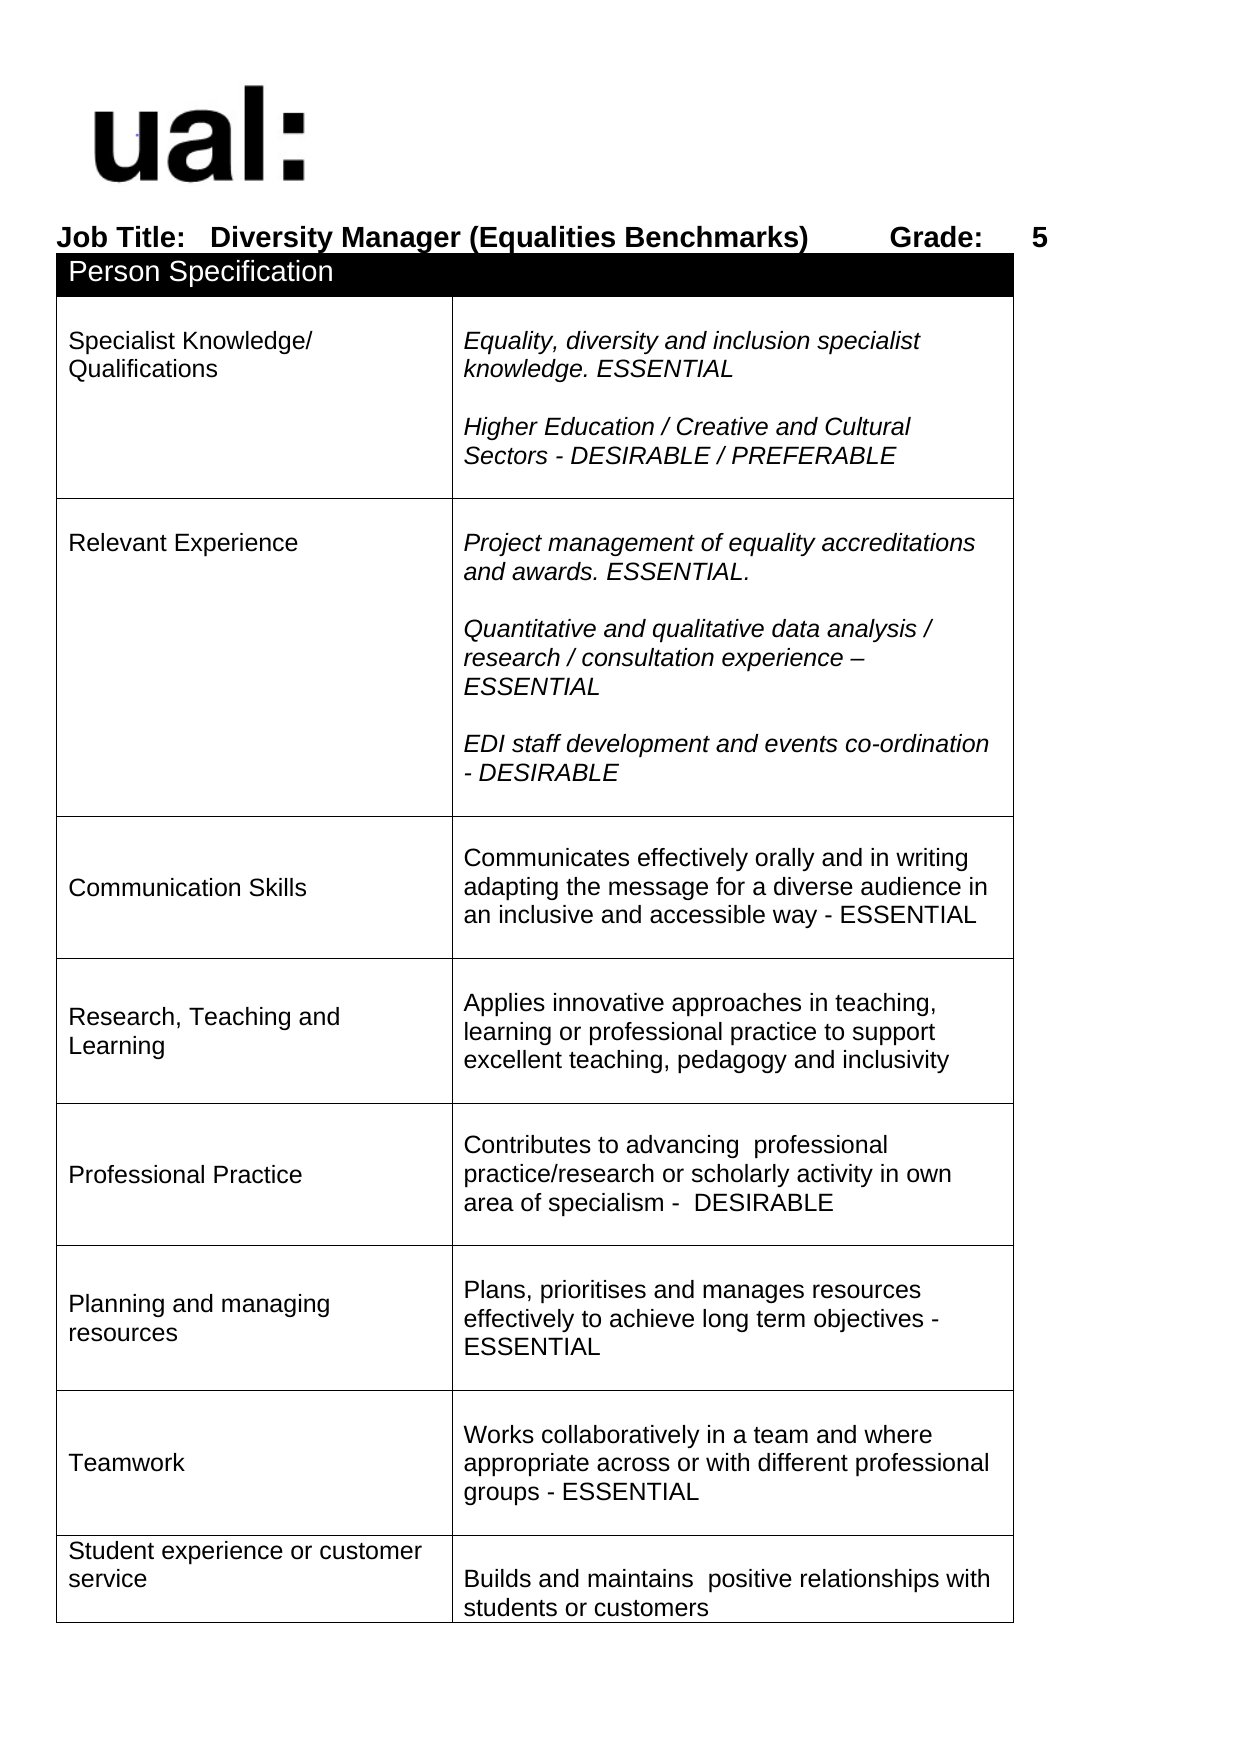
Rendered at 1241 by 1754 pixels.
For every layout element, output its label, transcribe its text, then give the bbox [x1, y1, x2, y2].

table_cell Contributes to advancing professional practice/research or scholarly activity in own area of specialism - DESIRABLE [453, 1104, 1013, 1245]
table_cell Relevant Experience [57, 499, 452, 816]
table_cell Communicates effectively orally and in writing adapting the message for a diverse audience in an inclusive and accessible way - ESSENTIAL [453, 817, 1013, 958]
table_cell Student experience or customer service [57, 1536, 452, 1622]
table_cell Communication Skills [57, 817, 452, 958]
table_cell Works collaboratively in a team and where appropriate across or with different professional groups - ESSENTIAL [453, 1391, 1013, 1535]
table_cell Applies innovative approaches in teaching, learning or professional practice to support excellent teaching, pedagogy and inclusivity [453, 959, 1013, 1103]
table_cell Specialist Knowledge/ Qualifications [57, 297, 452, 498]
picture [93, 73, 307, 187]
table_cell Builds and maintains positive relationships with students or customers [453, 1536, 1013, 1622]
text Job Title: Diversity Manager (Equalities Benchmarks) Grade: 5 [56, 220, 1181, 253]
table_cell Teamwork [57, 1391, 452, 1535]
table_cell Planning and managing resources [57, 1246, 452, 1390]
table_header Person Specification [57, 254, 1013, 296]
table_cell Professional Practice [57, 1104, 452, 1245]
table_cell Research, Teaching and Learning [57, 959, 452, 1103]
table_cell Plans, prioritises and manages resources effectively to achieve long term objectives - ESSENTIAL [453, 1246, 1013, 1390]
table_cell Equality, diversity and inclusion specialist knowledge. ESSENTIAL Higher Education / Creative and Cultural Sectors - DESIRABLE / PREFERABLE [453, 297, 1013, 498]
table_cell Project management of equality accreditations and awards. ESSENTIAL. Quantitative and qualitative data analysis / research / consultation experience – ESSENTIAL EDI staff development and events co-ordination - DESIRABLE [453, 499, 1013, 816]
